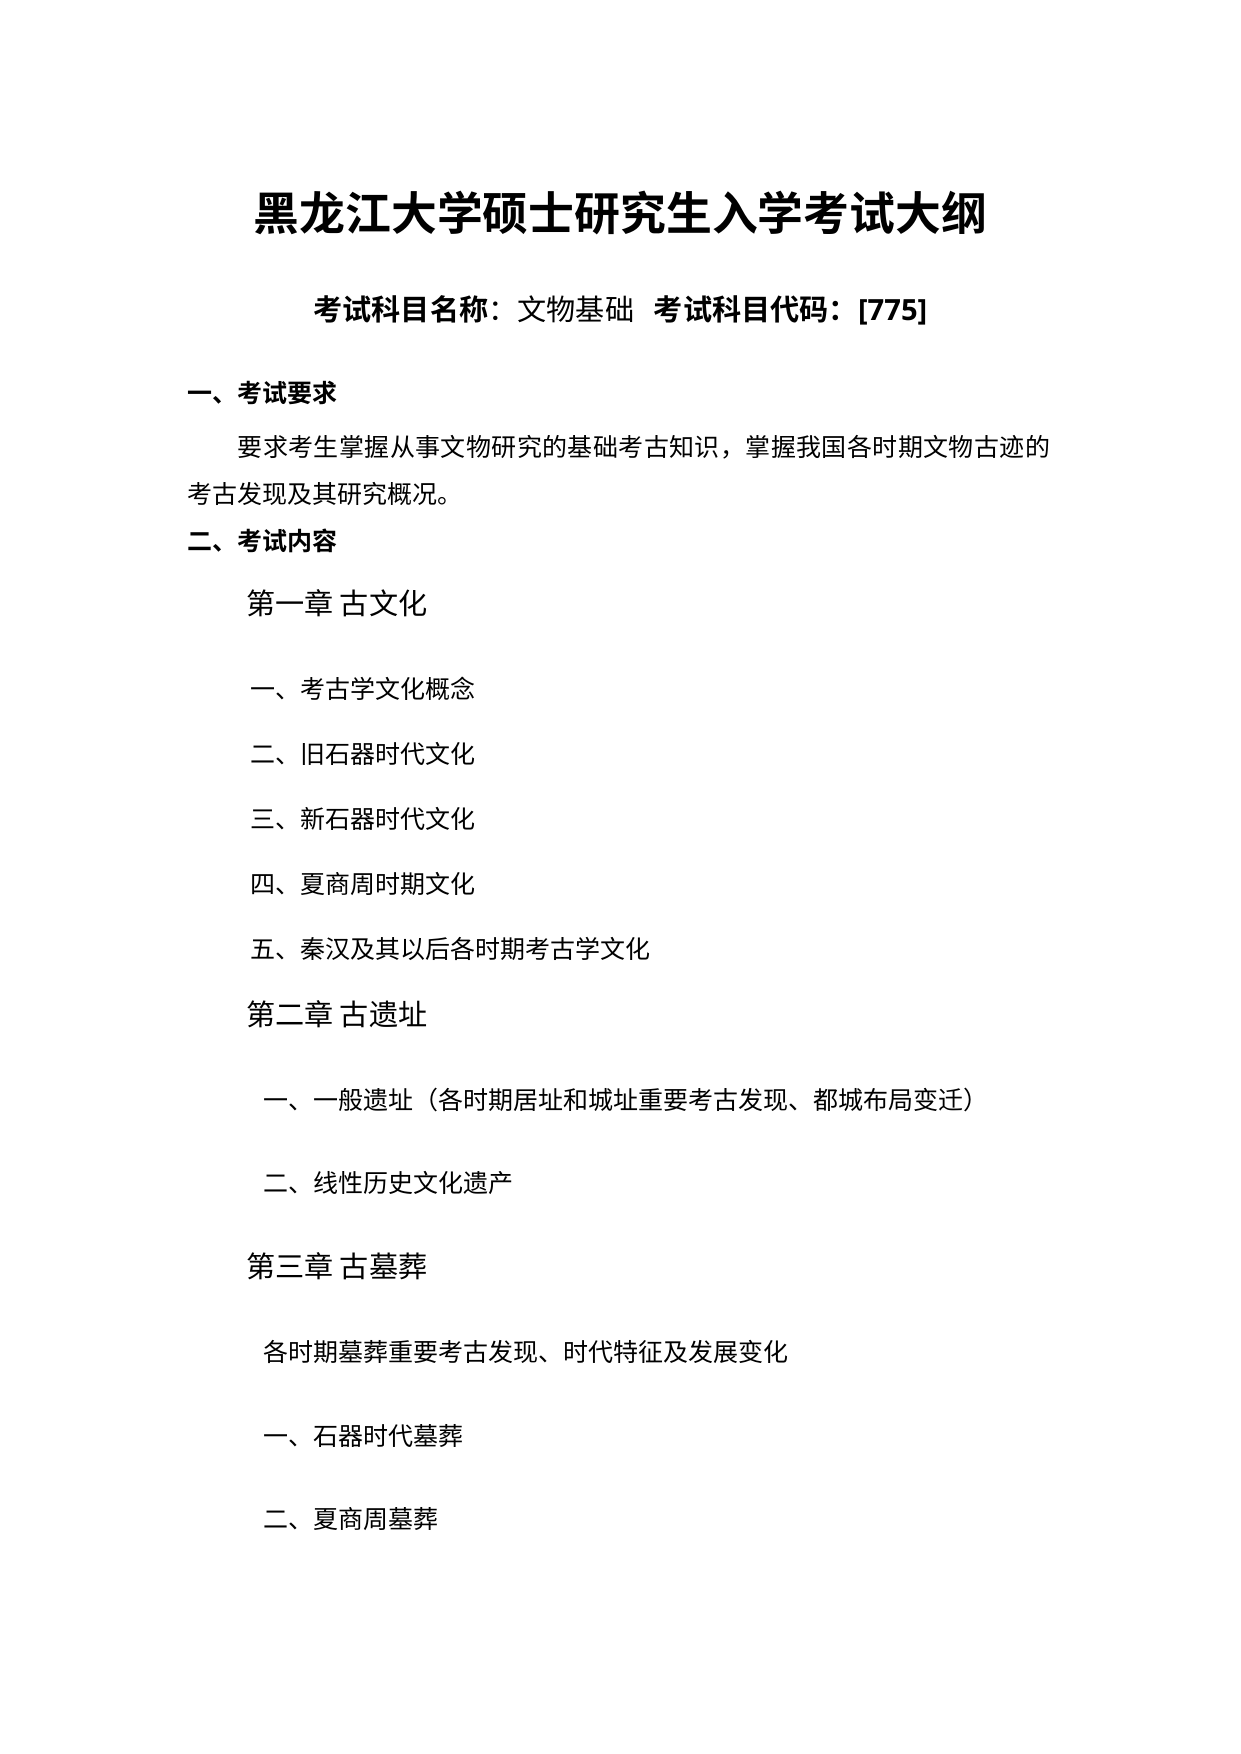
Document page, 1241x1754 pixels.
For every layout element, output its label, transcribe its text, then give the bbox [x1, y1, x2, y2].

text 第三章 古墓葬 [187, 1232, 1053, 1297]
text 各时期墓葬重要考古发现、时代特征及发展变化 [187, 1318, 1053, 1383]
text 二、线性历史文化遗产 [187, 1149, 1053, 1214]
text 一、考试要求 [187, 373, 1053, 409]
text 一、石器时代墓葬 [187, 1402, 1053, 1467]
text 二、考试内容 [187, 522, 1053, 558]
text 二、旧石器时代文化 [187, 720, 1053, 785]
text 一、考古学文化概念 [187, 655, 1053, 720]
text 第一章 古文化 [187, 569, 1053, 634]
text 四、夏商周时期文化 [187, 850, 1053, 915]
text 要求考生掌握从事文物研究的基础考古知识，掌握我国各时期文物古迹的考古发现及其研究概况。 [187, 428, 1053, 511]
text 三、新石器时代文化 [187, 785, 1053, 850]
text 考试科目名称：文物基础 考试科目代码：[775] [187, 276, 1053, 341]
text 第二章 古遗址 [187, 980, 1053, 1045]
text 五、秦汉及其以后各时期考古学文化 [187, 915, 1053, 980]
text 二、夏商周墓葬 [187, 1485, 1053, 1550]
text 一、一般遗址（各时期居址和城址重要考古发现、都城布局变迁） [187, 1066, 1053, 1131]
text 黑龙江大学硕士研究生入学考试大纲 [187, 162, 1053, 259]
